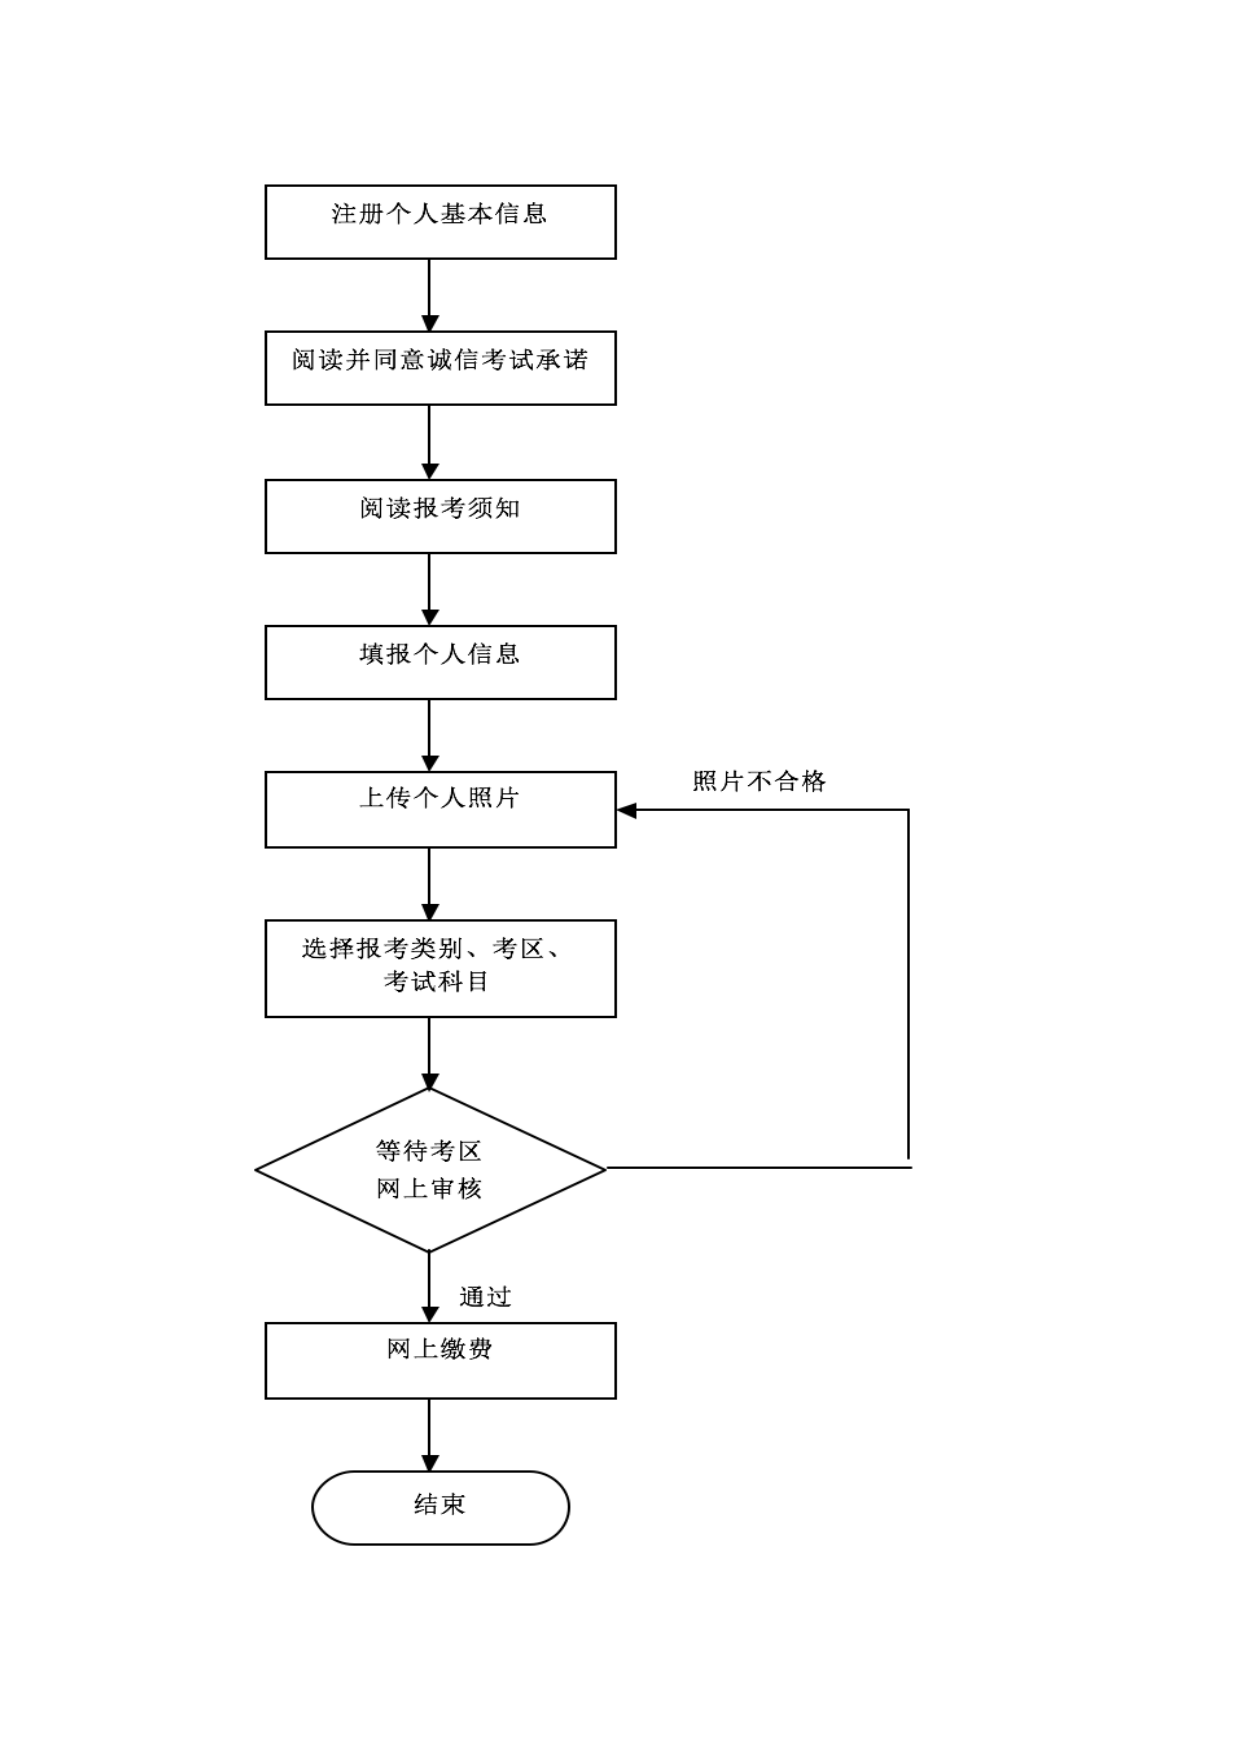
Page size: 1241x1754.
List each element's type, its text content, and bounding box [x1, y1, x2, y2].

picture [187, 162, 954, 1567]
